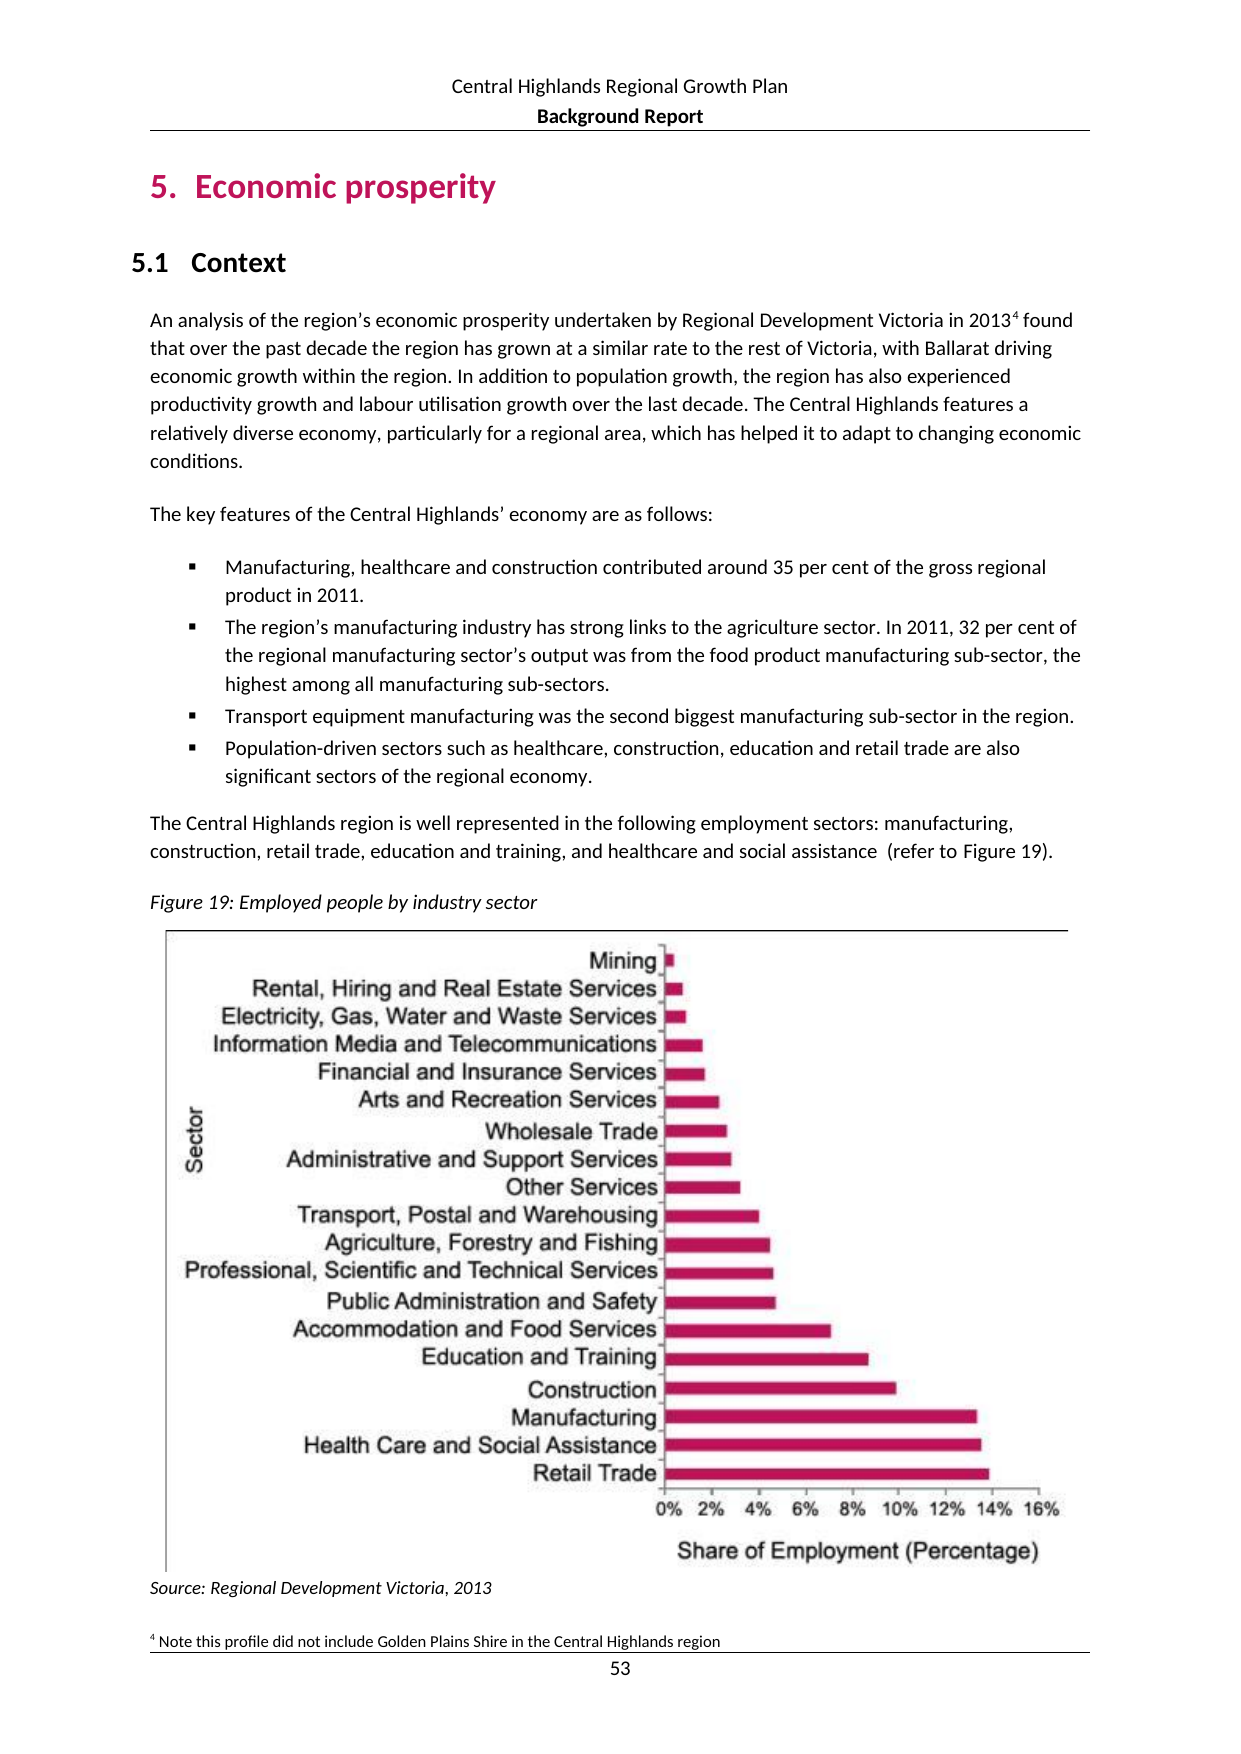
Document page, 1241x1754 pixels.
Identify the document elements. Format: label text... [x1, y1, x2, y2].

list The region’s manufacturing industry has strong links to the agriculture sector. In 2011, 32 per cent of the regional manufacturing sector’s output was from the food product manufacturing sub-sector, the highest among all manufacturing sub-sectors. [187, 612, 1090, 697]
text The key features of the Central Highlands’ economy are as follows: [150, 499, 1090, 527]
subtitle Context [131, 244, 1090, 280]
text The Central Highlands region is well represented in the following employment sectors: manufacturing, construction, retail trade, education and training, and healthcare and social assistance (refer to Figure 19). [150, 808, 1090, 864]
list Population-driven sectors such as healthcare, construction, education and retail trade are also significant sectors of the regional economy. [187, 733, 1090, 789]
subtitle Economic prosperity [150, 164, 1090, 207]
list Manufacturing, healthcare and construction contributed around 35 per cent of the gross regional product in 2011. [187, 552, 1090, 608]
text Figure 19: Employed people by industry sector [150, 889, 1090, 915]
list Transport equipment manufacturing was the second biggest manufacturing sub-sector in the region. [187, 701, 1090, 729]
picture [165, 930, 1069, 1572]
text An analysis of the region’s economic prosperity undertaken by Regional Development Victoria in 2013 found that over the past decade the region has grown at a similar rate to the rest of Victoria, with Ballarat driving economic growth within the region. In addition to population growth, the region has also experienced productivity growth and labour utilisation growth over the last decade. The Central Highlands features a relatively diverse economy, particularly for a regional area, which has helped it to adapt to changing economic conditions. [150, 305, 1090, 474]
